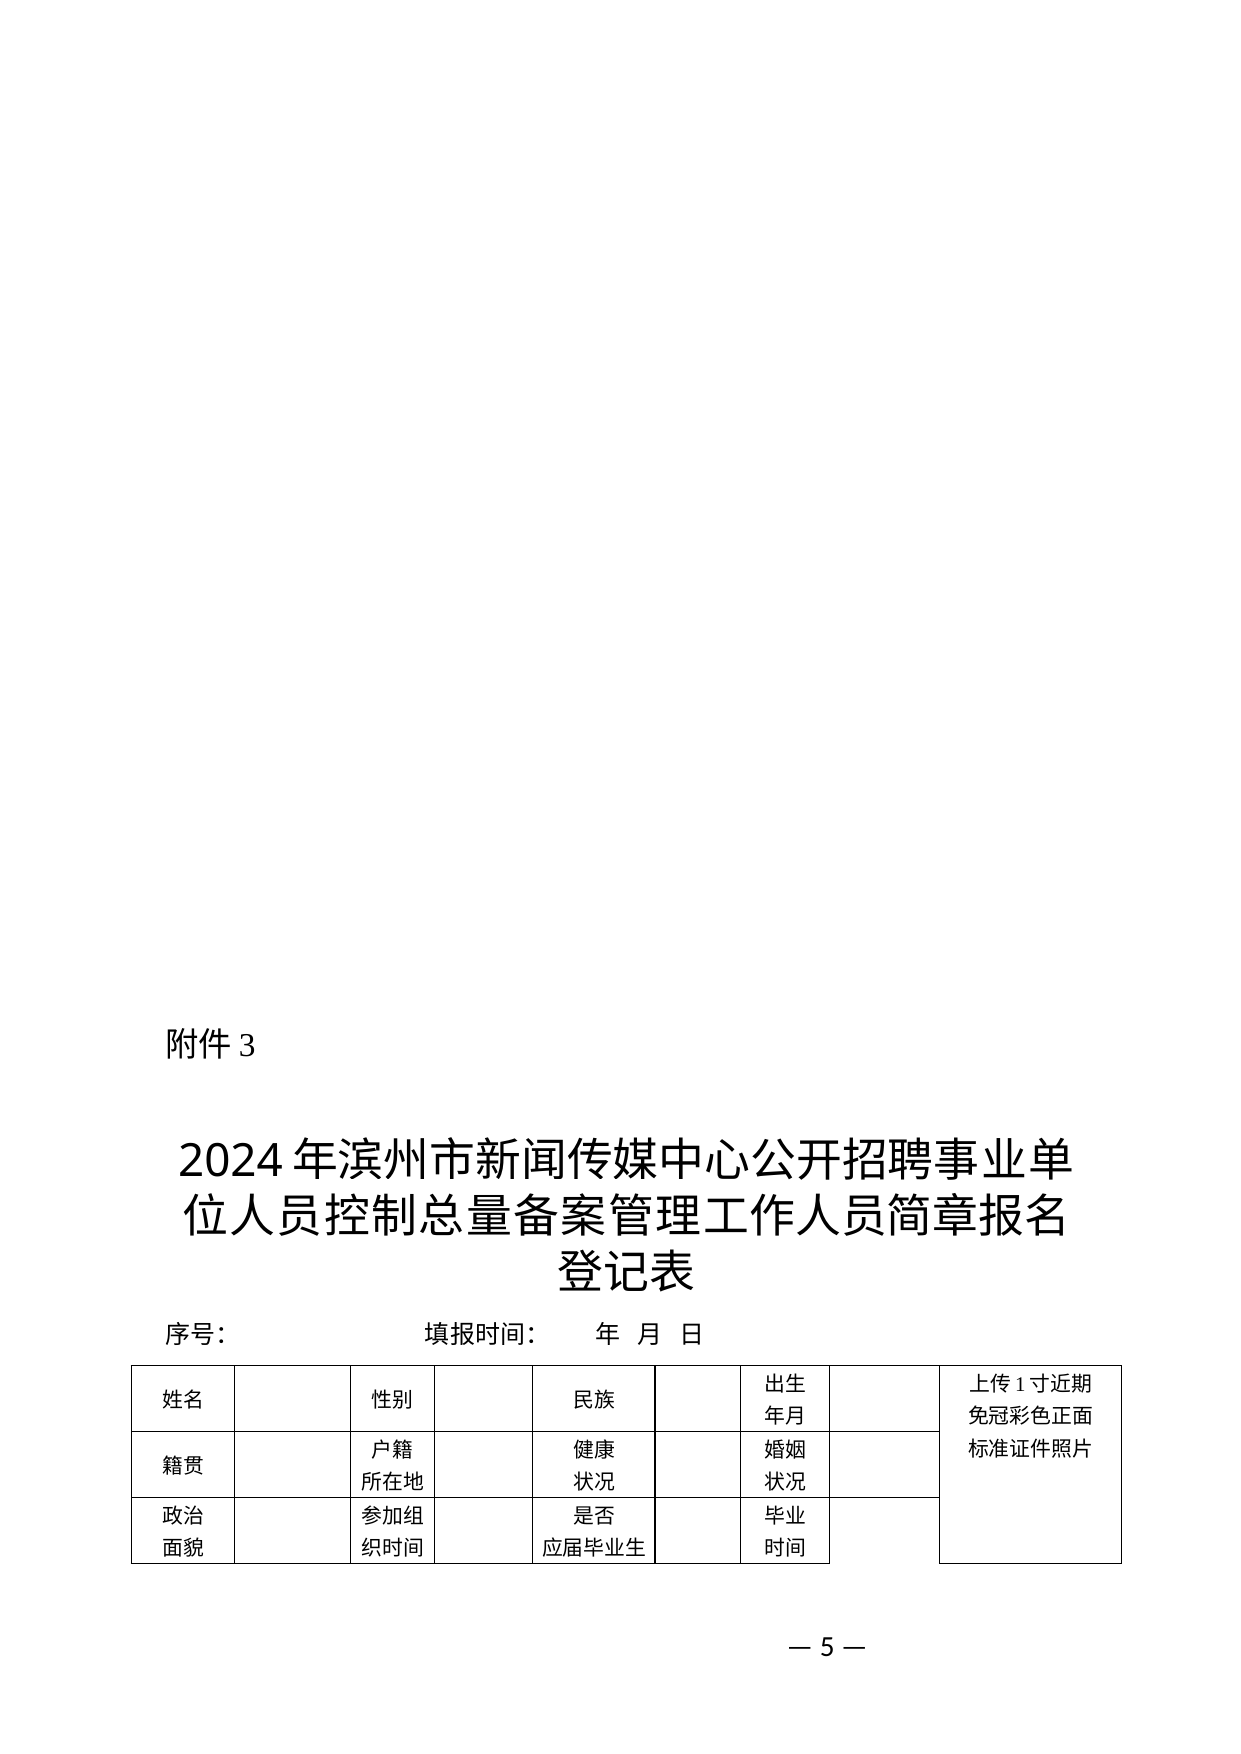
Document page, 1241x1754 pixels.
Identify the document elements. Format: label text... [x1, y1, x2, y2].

table_header [830, 1366, 939, 1431]
text 附件3 [165, 1010, 1087, 1075]
table_cell 户籍 所在地 [351, 1432, 434, 1497]
table_cell 政治 面貌 [132, 1498, 234, 1563]
subtitle 2024年滨州市新闻传媒中心公开招聘事业单位人员控制总量备案管理工作人员简章报名登记表 [165, 1131, 1087, 1300]
table_cell [435, 1432, 532, 1497]
table_cell 婚姻 状况 [741, 1432, 829, 1497]
table_cell 参加组织时间 [351, 1498, 434, 1563]
table_cell [656, 1432, 740, 1497]
table_header 民族 [533, 1366, 654, 1431]
table_cell [435, 1498, 532, 1563]
table_header [235, 1366, 350, 1431]
table_header 姓名 [132, 1366, 234, 1431]
table_header [435, 1366, 532, 1431]
table_cell 籍贯 [132, 1432, 234, 1497]
table_header 性别 [351, 1366, 434, 1431]
table_cell [235, 1498, 350, 1563]
table_cell 是否 应届毕业生 [533, 1498, 654, 1563]
table_cell [830, 1498, 939, 1563]
table_header 上传1寸近期 免冠彩色正面 标准证件照片 [940, 1366, 1121, 1563]
table_cell [656, 1498, 740, 1563]
table_cell 毕业 时间 [741, 1498, 829, 1563]
text 序号： 填报时间： 年 月 日 [165, 1300, 1087, 1365]
table_header [656, 1366, 740, 1431]
table_cell [235, 1432, 350, 1497]
table_header 出生 年月 [741, 1366, 829, 1431]
table_cell 健康 状况 [533, 1432, 654, 1497]
table_cell [830, 1432, 939, 1497]
